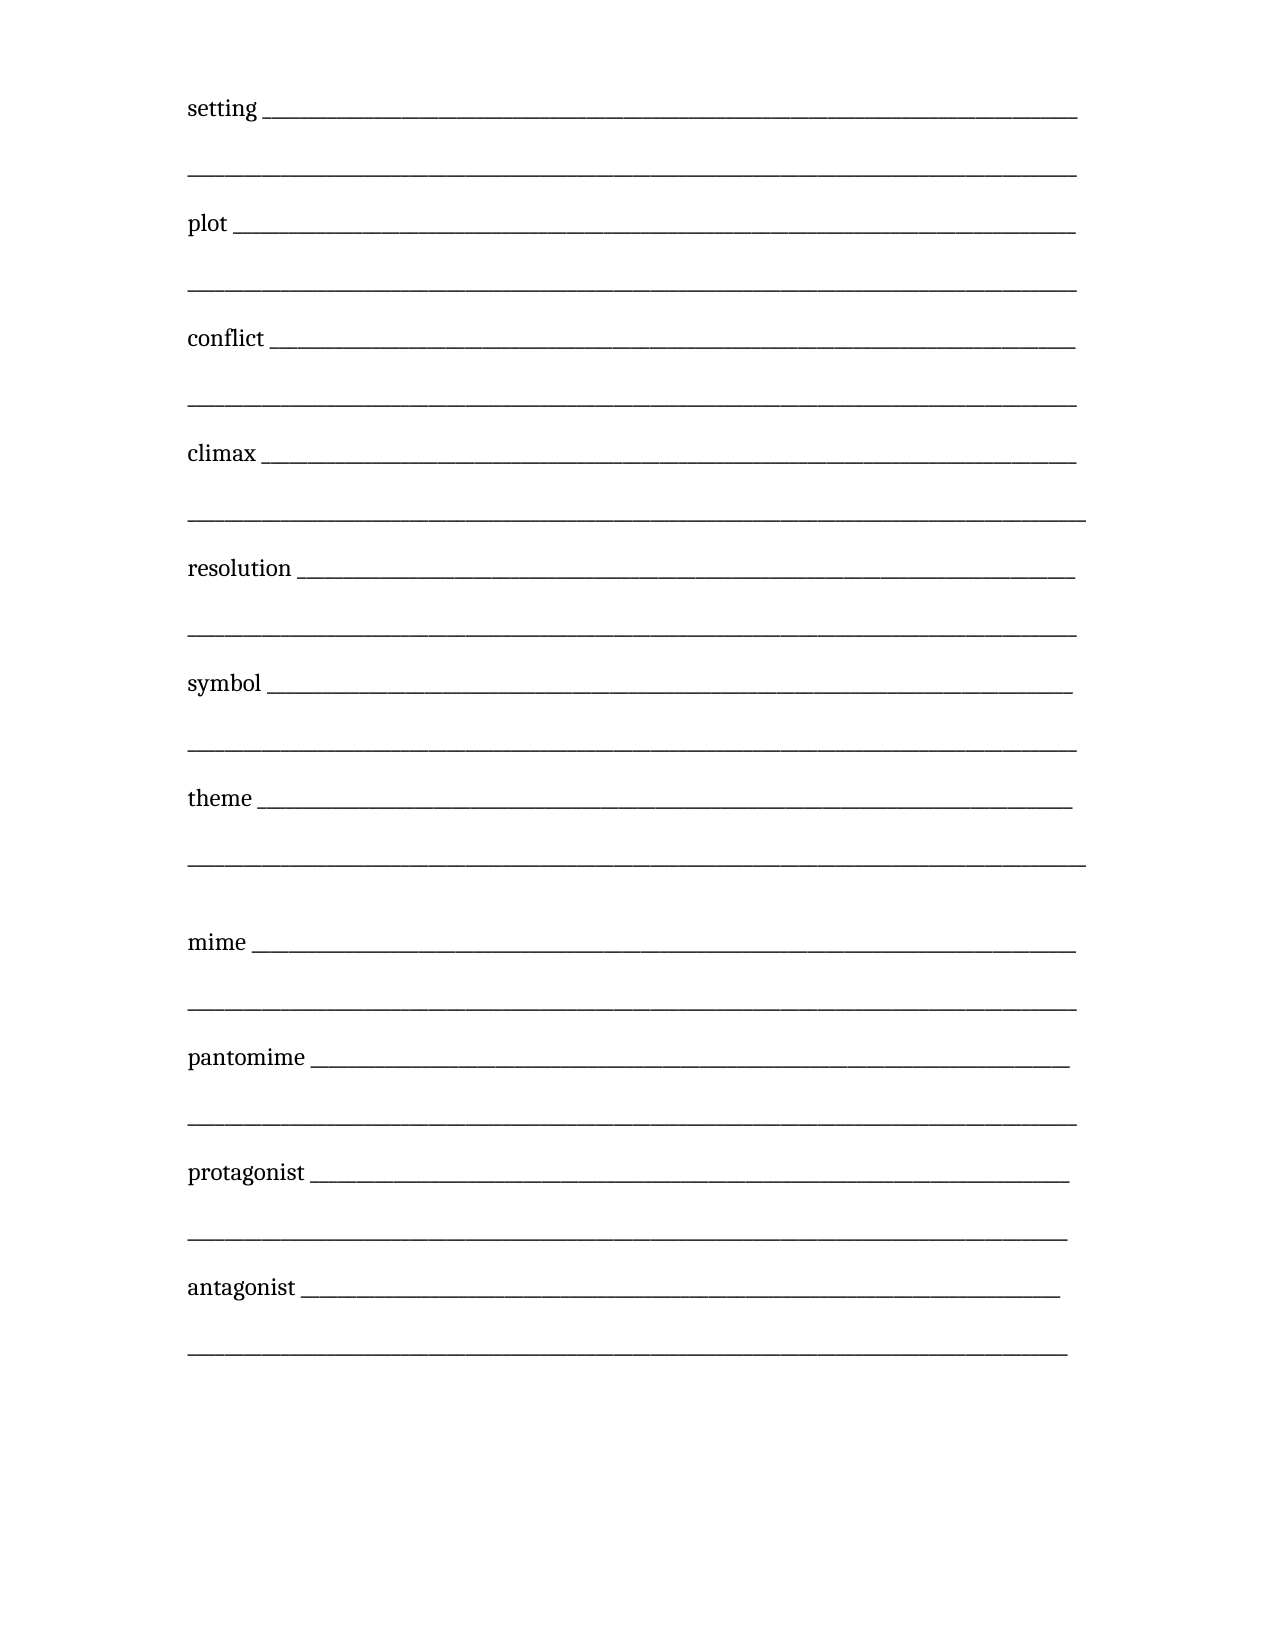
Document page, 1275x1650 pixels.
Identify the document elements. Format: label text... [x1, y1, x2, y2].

text _________________________________________________________________________________________________ [187, 842, 1087, 871]
text _______________________________________________________________________________________________ [187, 1216, 1087, 1244]
text symbol _______________________________________________________________________________________ [187, 669, 1087, 698]
text conflict _______________________________________________________________________________________ [187, 324, 1087, 353]
text pantomime __________________________________________________________________________________ [187, 1043, 1087, 1072]
text protagonist __________________________________________________________________________________ [187, 1158, 1087, 1187]
text ________________________________________________________________________________________________ [187, 986, 1087, 1014]
text _________________________________________________________________________________________________ [187, 497, 1087, 526]
text ________________________________________________________________________________________________ [187, 267, 1087, 296]
text _______________________________________________________________________________________________ [187, 1331, 1087, 1359]
text setting ________________________________________________________________________________________ [187, 94, 1087, 123]
text ________________________________________________________________________________________________ [187, 382, 1087, 411]
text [187, 152, 1087, 181]
text ________________________________________________________________________________________________ [187, 727, 1087, 756]
text climax ________________________________________________________________________________________ [187, 439, 1087, 468]
text resolution ____________________________________________________________________________________ [187, 554, 1087, 583]
text theme ________________________________________________________________________________________ [187, 784, 1087, 813]
text antagonist __________________________________________________________________________________ [187, 1273, 1087, 1302]
text ________________________________________________________________________________________________ [187, 1101, 1087, 1129]
text plot ___________________________________________________________________________________________ [187, 209, 1087, 238]
text mime _________________________________________________________________________________________ [187, 928, 1087, 957]
text ________________________________________________________________________________________________ [187, 612, 1087, 641]
